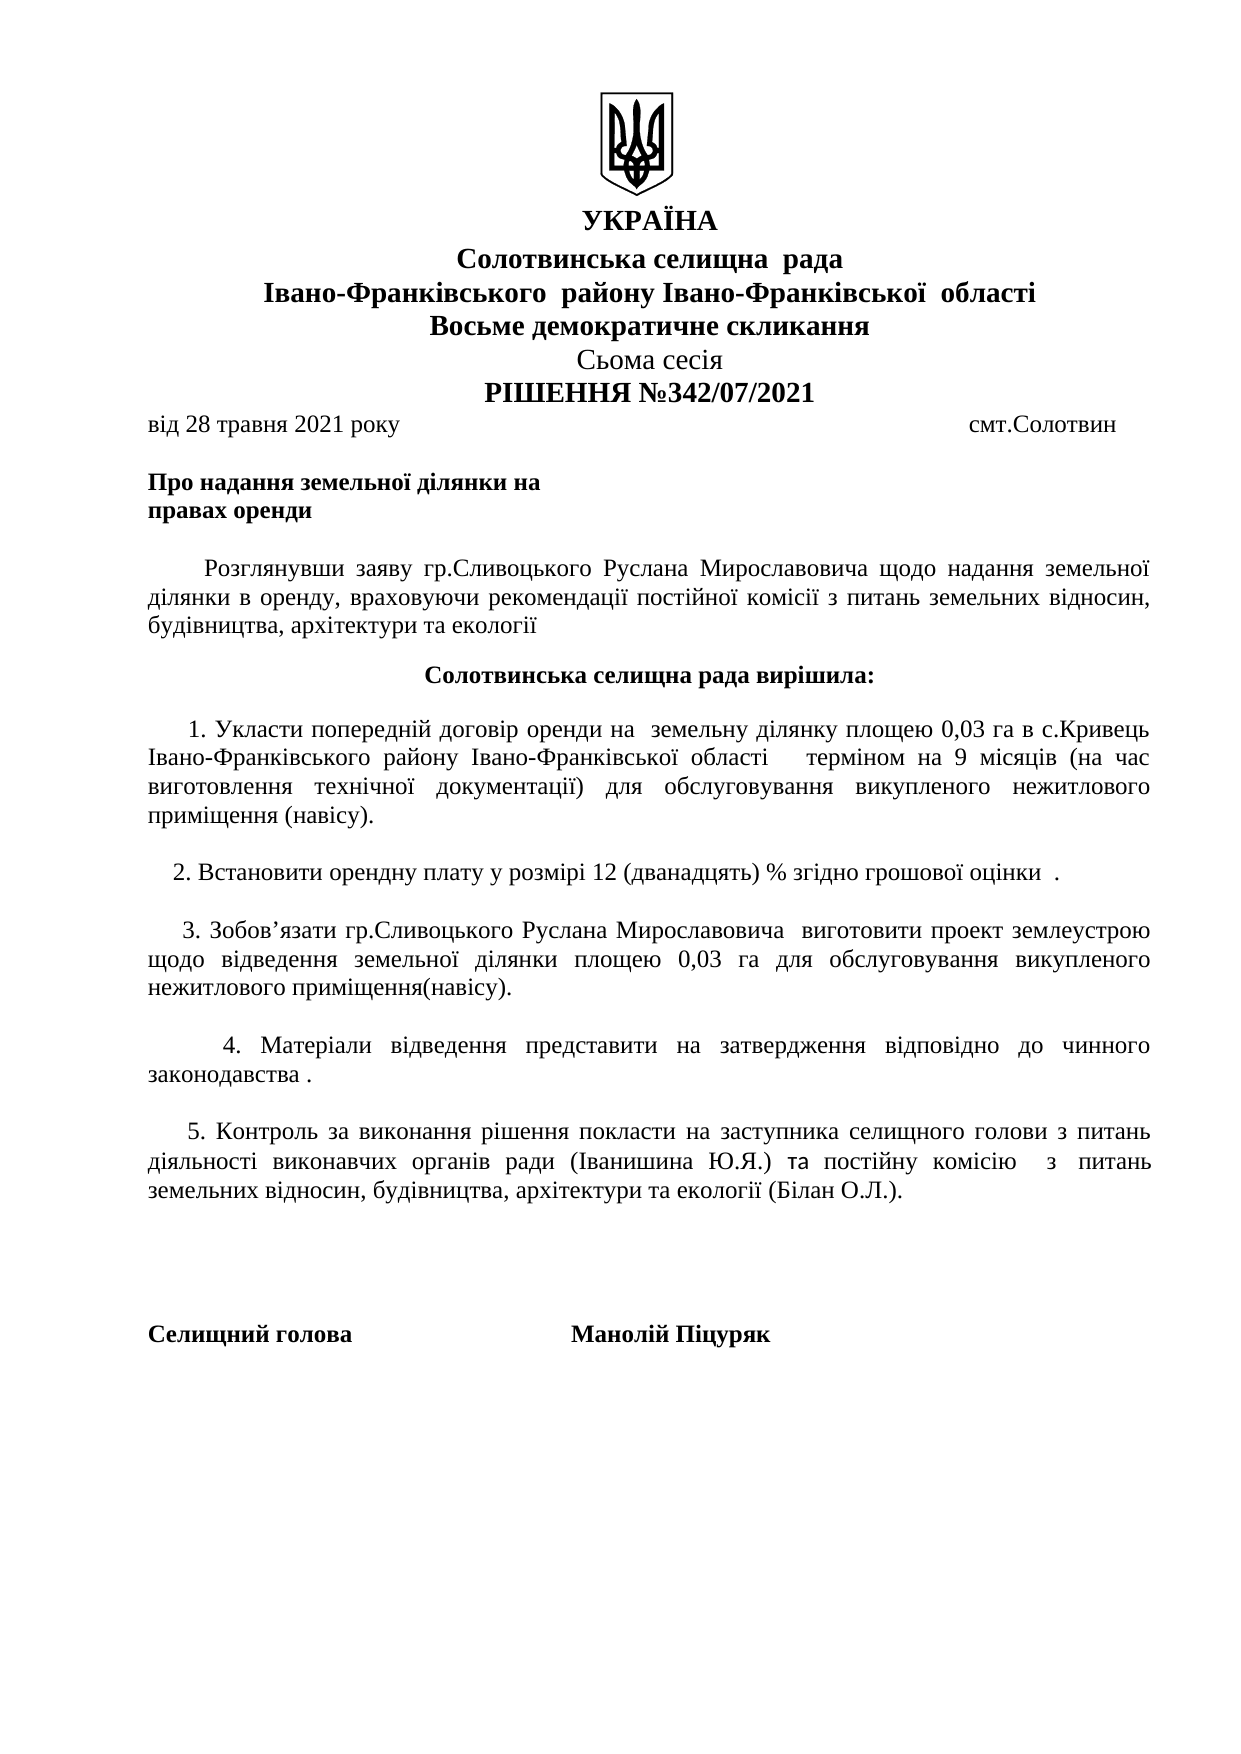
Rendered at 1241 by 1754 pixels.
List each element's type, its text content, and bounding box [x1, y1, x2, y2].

text УКРАЇНА [148, 88, 1152, 236]
text Розглянувши заяву гр.Сливоцького Руслана Мирославовича щодо надання земельної ділянки в оренду, враховуючи рекомендації постійної комісії з питань земельних відносин, будівництва, архітектури та екології [148, 553, 1152, 639]
text 1. Укласти попередній договір оренди на земельну ділянку площею 0,03 га в с.Кривець Івано-Франківського району Івано-Франківської області терміном на 9 місяців (на час виготовлення технічної документації) для обслуговування викупленого нежитлового приміщення (навісу). [148, 714, 1152, 829]
text Восьме демократичне скликання [148, 308, 1152, 342]
text правах оренди [148, 495, 1152, 524]
text Солотвинська селищна рада [148, 241, 1152, 275]
text 4. Матеріали відведення представити на затвердження відповідно до чинного законодавства . [148, 1030, 1152, 1087]
text Івано-Франківського району Івано-Франківської області [148, 275, 1152, 308]
text Солотвинська селищна рада вирішила: [148, 660, 1152, 689]
text 5. Контроль за виконання рішення покласти на заступника селищного голови з питань діяльності виконавчих органів ради (Іванишина Ю.Я.) та постійну комісію з питань земельних відносин, будівництва, архітектури та екології (Білан О.Л.). [148, 1116, 1152, 1204]
text РІШЕННЯ №342/07/2021 [148, 376, 1152, 409]
text 2. Встановити орендну плату у розмірі 12 (дванадцять) % згідно грошової оцінки . [148, 857, 1152, 886]
text від 28 травня 2021 року смт.Солотвин [148, 409, 1152, 438]
text Сьома сесія [148, 342, 1152, 376]
text Селищний голова Манолій Піцуряк [148, 1319, 1152, 1348]
text Про надання земельної ділянки на [148, 467, 1152, 495]
text 3. Зобов’язати гр.Сливоцького Руслана Мирославовича виготовити проект землеустрою щодо відведення земельної ділянки площею 0,03 га для обслуговування викупленого нежитлового приміщення(навісу). [148, 915, 1152, 1001]
